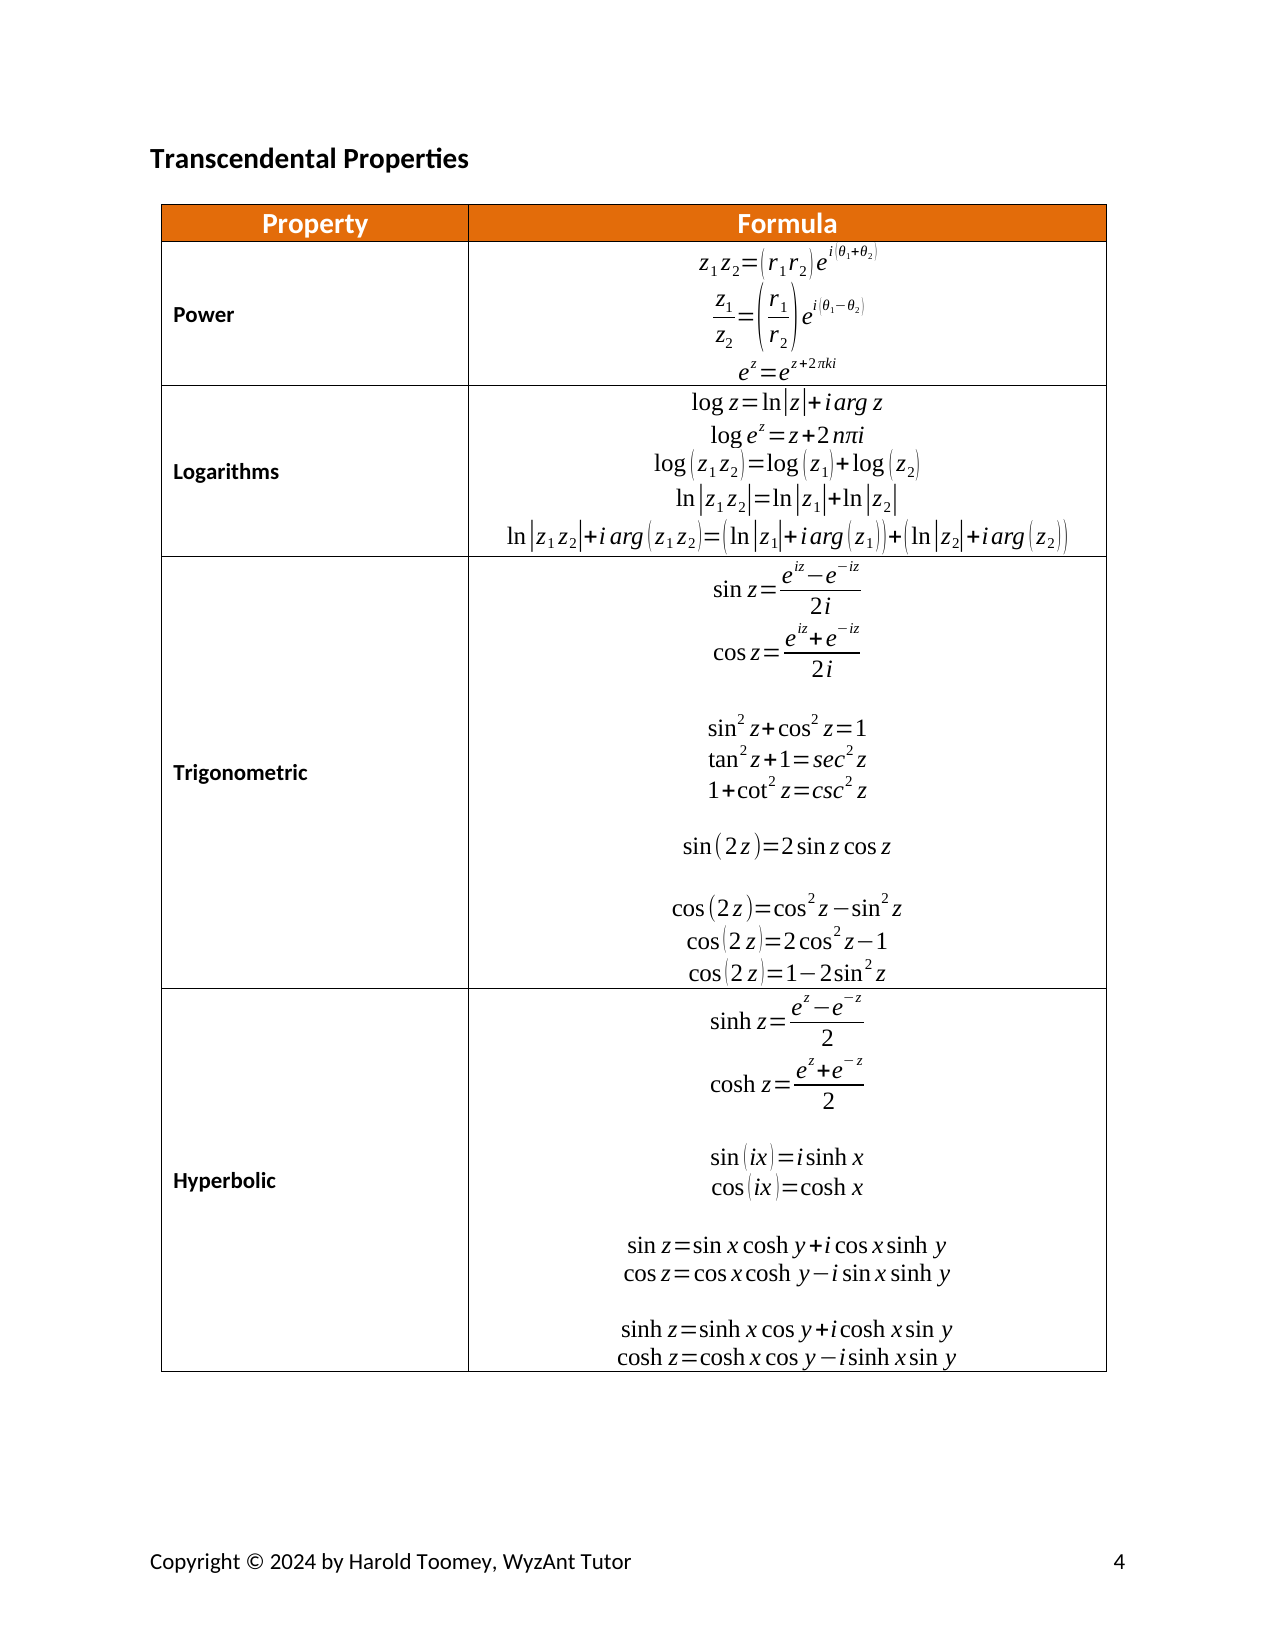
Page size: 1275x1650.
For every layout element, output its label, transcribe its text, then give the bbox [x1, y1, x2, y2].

table_header Formula [469, 205, 1106, 241]
table_cell Logarithms [162, 386, 468, 556]
table_cell [469, 989, 1106, 1371]
text Transcendental Properties [150, 141, 1125, 176]
table_cell [469, 242, 1106, 385]
table_cell Trigonometric [162, 557, 468, 988]
table_cell [469, 386, 1106, 556]
table_header Property [162, 205, 468, 241]
table_cell Hyperbolic [162, 989, 468, 1371]
table_cell [469, 557, 1106, 988]
table_cell Power [162, 242, 468, 385]
